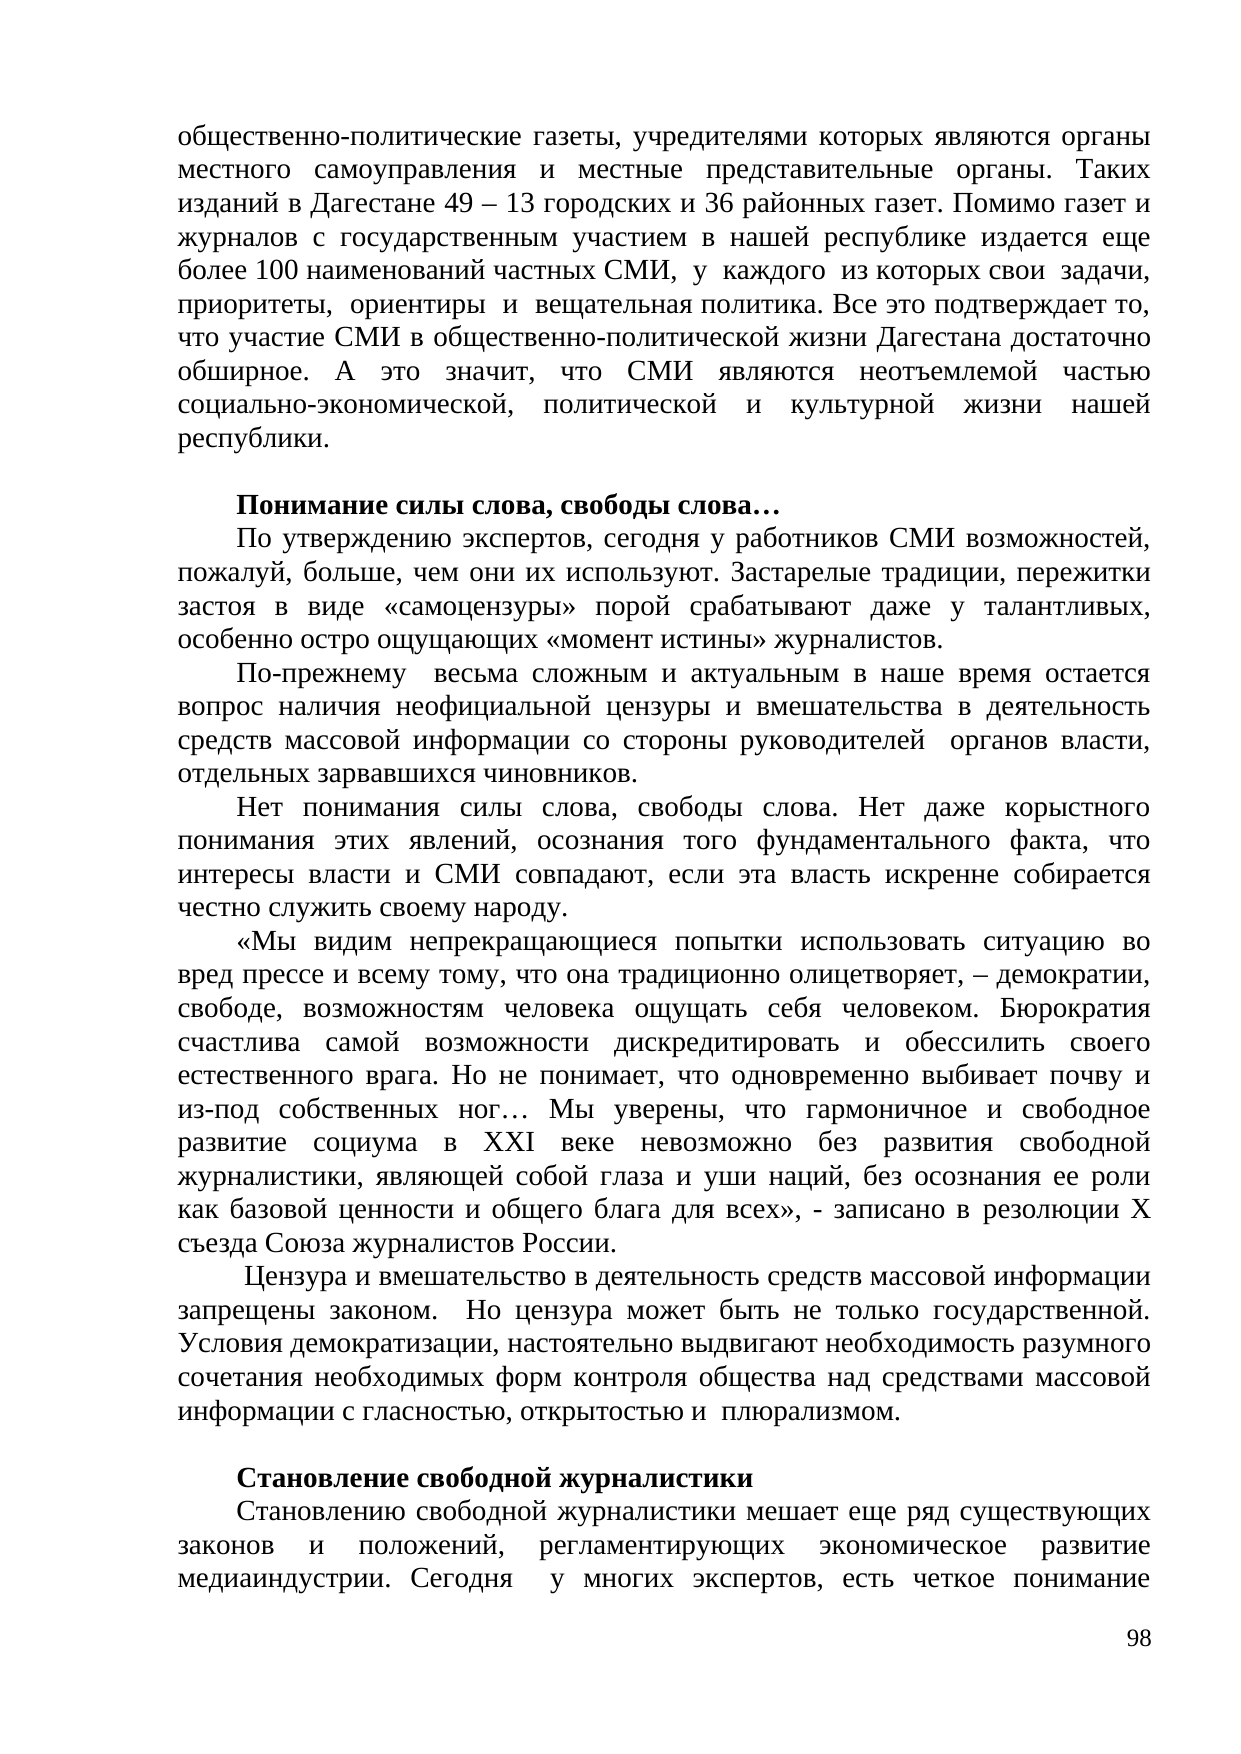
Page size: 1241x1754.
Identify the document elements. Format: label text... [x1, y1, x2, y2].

text Цензура и вмешательство в деятельность средств массовой информации запрещены законом. Но цензура может быть не только государственной. Условия демократизации, настоятельно выдвигают необходимость разумного сочетания необходимых форм контроля общества над средствами массовой информации с гласностью, открытостью и плюрализмом. [177, 1258, 1152, 1426]
text Понимание силы слова, свободы слова… [177, 487, 1152, 521]
text По-прежнему весьма сложным и актуальным в наше время остается вопрос наличия неофициальной цензуры и вмешательства в деятельность средств массовой информации со стороны руководителей органов власти, отдельных зарвавшихся чиновников. [177, 655, 1152, 789]
text Нет понимания силы слова, свободы слова. Нет даже корыстного понимания этих явлений, осознания того фундаментального факта, что интересы власти и СМИ совпадают, если эта власть искренне собирается честно служить своему народу. [177, 789, 1152, 923]
text «Мы видим непрекращающиеся попытки использовать ситуацию во вред прессе и всему тому, что она традиционно олицетворяет, – демократии, свободе, возможностям человека ощущать себя человеком. Бюрократия счастлива самой возможности дискредитировать и обессилить своего естественного врага. Но не понимает, что одновременно выбивает почву и из-под собственных ног… Мы уверены, что гармоничное и свободное развитие социума в XXI веке невозможно без развития свободной журналистики, являющей собой глаза и уши наций, без осознания ее роли как базовой ценности и общего блага для всех», - записано в резолюции X съезда Союза журналистов России. [177, 923, 1152, 1258]
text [177, 118, 1152, 453]
text По утверждению экспертов, сегодня у работников СМИ возможностей, пожалуй, больше, чем они их используют. Застарелые традиции, пережитки застоя в виде «самоцензуры» порой срабатывают даже у талантливых, особенно остро ощущающих «момент истины» журналистов. [177, 521, 1152, 655]
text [177, 1493, 1152, 1594]
text Становление свободной журналистики [177, 1460, 1152, 1493]
